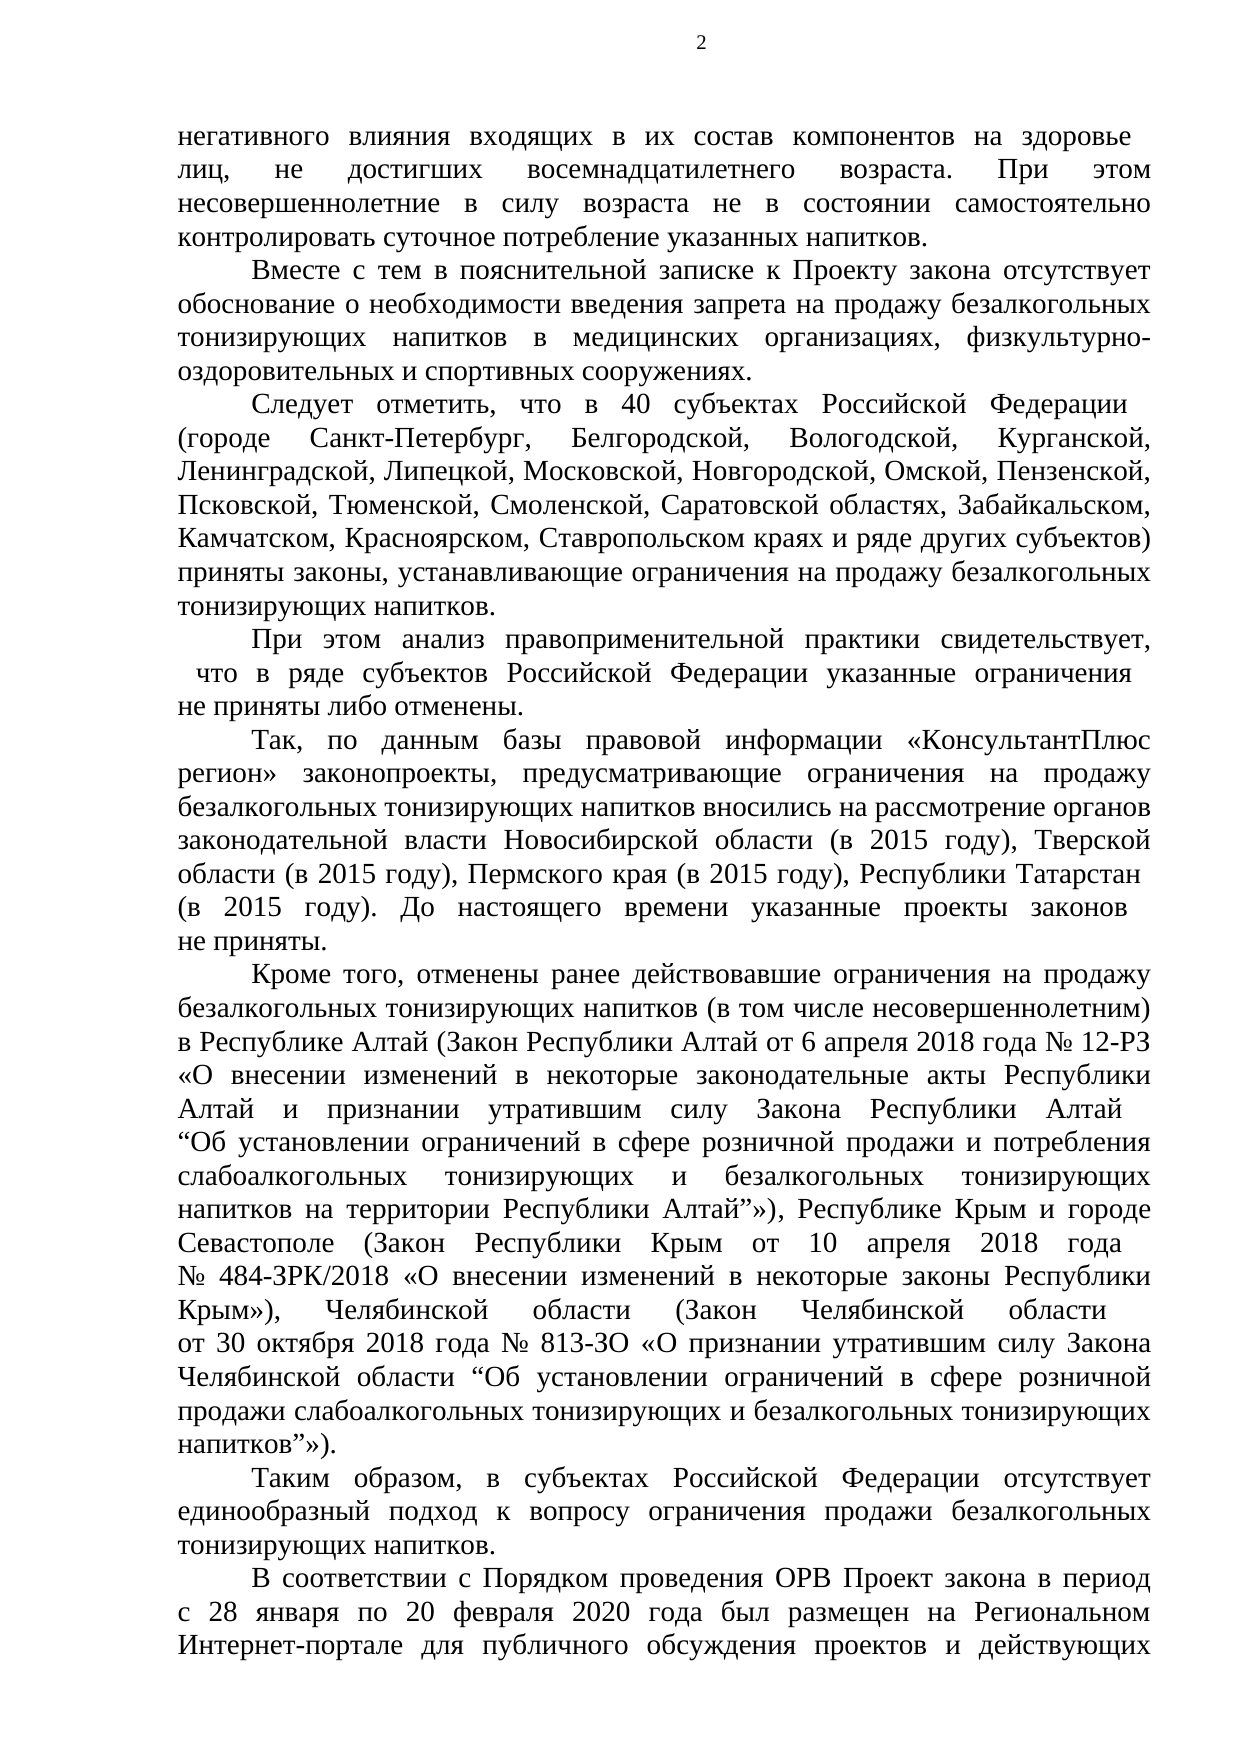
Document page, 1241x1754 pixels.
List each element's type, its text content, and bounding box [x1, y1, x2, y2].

text Так, по данным базы правовой информации «КонсультантПлюс регион» законопроекты, предусматривающие ограничения на продажу безалкогольных тонизирующих напитков вносились на рассмотрение органов законодательной власти Новосибирской области (в 2015 году), Тверской области (в 2015 году), Пермского края (в 2015 году), Республики Татарстан (в 2015 году). До настоящего времени указанные проекты законов не приняты. [177, 722, 1152, 957]
text Следует отметить, что в 40 субъектах Российской Федерации (городе Санкт-Петербург, Белгородской, Вологодской, Курганской, Ленинградской, Липецкой, Московской, Новгородской, Омской, Пензенской, Псковской, Тюменской, Смоленской, Саратовской областях, Забайкальском, Камчатском, Красноярском, Ставропольском краях и ряде других субъектов) приняты законы, устанавливающие ограничения на продажу безалкогольных тонизирующих напитков. [177, 386, 1152, 621]
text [177, 1560, 1152, 1661]
text Вместе с тем в пояснительной записке к Проекту закона отсутствует обоснование о необходимости введения запрета на продажу безалкогольных тонизирующих напитков в медицинских организациях, физкультурно-оздоровительных и спортивных сооружениях. [177, 252, 1152, 386]
text Кроме того, отменены ранее действовавшие ограничения на продажу безалкогольных тонизирующих напитков (в том числе несовершеннолетним) в Республике Алтай (Закон Республики Алтай от 6 апреля 2018 года № 12-РЗ «О внесении изменений в некоторые законодательные акты Республики Алтай и признании утратившим силу Закона Республики Алтай “Об установлении ограничений в сфере розничной продажи и потребления слабоалкогольных тонизирующих и безалкогольных тонизирующих напитков на территории Республики Алтай”»), Республике Крым и городе Севастополе (Закон Республики Крым от 10 апреля 2018 года № 484-ЗРК/2018 «О внесении изменений в некоторые законы Республики Крым»), Челябинской области (Закон Челябинской области от 30 октября 2018 года № 813-ЗО «О признании утратившим силу Закона Челябинской области “Об установлении ограничений в сфере розничной продажи слабоалкогольных тонизирующих и безалкогольных тонизирующих напитков”»). [177, 957, 1152, 1460]
text При этом анализ правоприменительной практики свидетельствует, что в ряде субъектов Российской Федерации указанные ограничения не приняты либо отменены. [177, 621, 1152, 722]
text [177, 118, 1152, 252]
text Таким образом, в субъектах Российской Федерации отсутствует единообразный подход к вопросу ограничения продажи безалкогольных тонизирующих напитков. [177, 1460, 1152, 1560]
